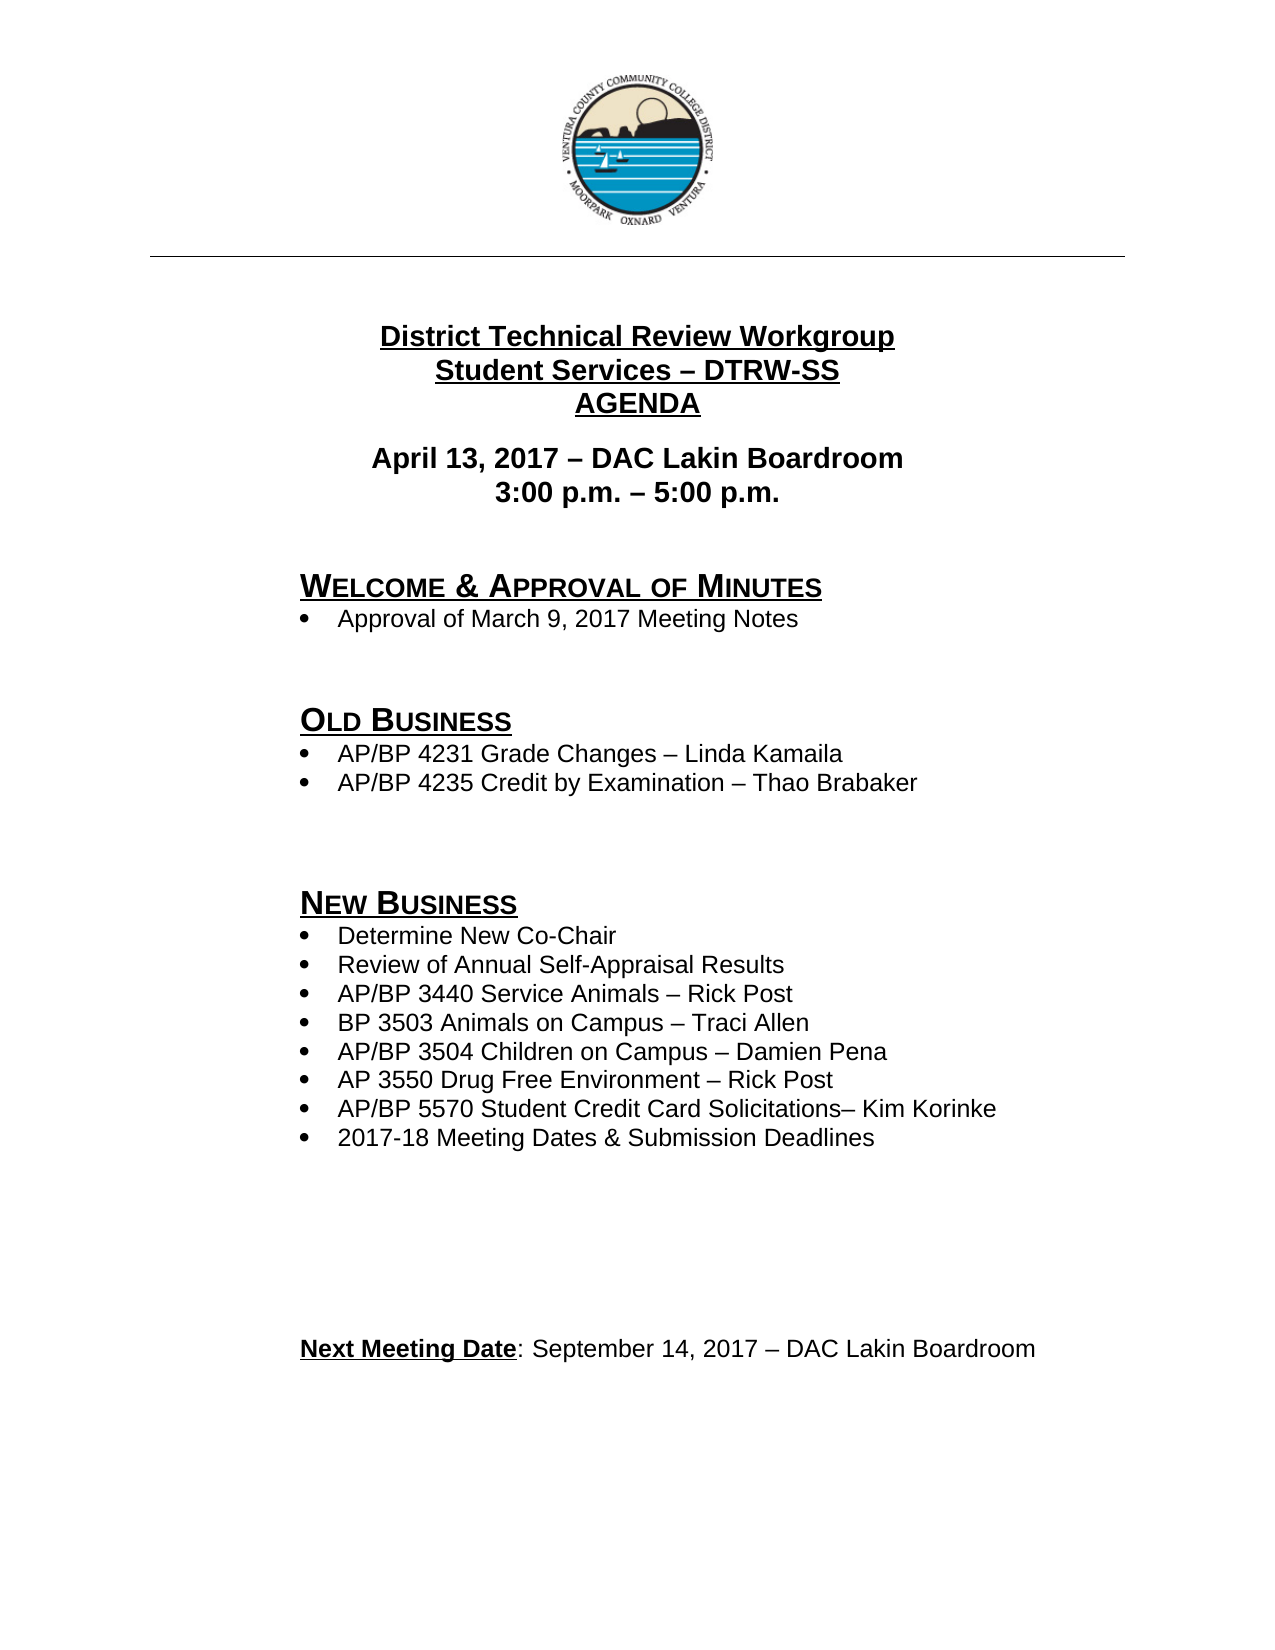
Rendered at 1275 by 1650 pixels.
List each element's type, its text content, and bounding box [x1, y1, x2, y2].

list Review of Annual Self-Appraisal Results [300, 950, 1125, 979]
list AP/BP 3440 Service Animals – Rick Post [300, 979, 1125, 1008]
text District Technical Review Workgroup [150, 319, 1125, 353]
list 2017-18 Meeting Dates & Submission Deadlines [300, 1123, 1125, 1152]
list AP/BP 5570 Student Credit Card Solicitations– Kim Korinke [300, 1094, 1125, 1123]
list AP/BP 4235 Credit by Examination – Thao Brabaker [300, 768, 1125, 797]
picture [562, 75, 713, 225]
list Approval of March 9, 2017 Meeting Notes [300, 604, 1125, 633]
text April 13, 2017 – DAC Lakin Boardroom [150, 441, 1125, 475]
text Old Business [225, 700, 1125, 739]
text New Business [225, 883, 1125, 921]
list AP 3550 Drug Free Environment – Rick Post [300, 1066, 1125, 1094]
text Student Services – DTRW-SS [150, 353, 1125, 386]
text 3:00 p.m. – 5:00 p.m. [150, 475, 1125, 508]
text Next Meeting Date: September 14, 2017 – DAC Lakin Boardroom [300, 1334, 1125, 1363]
text AGENDA [150, 386, 1125, 420]
list AP/BP 3504 Children on Campus – Damien Pena [300, 1037, 1125, 1066]
text Welcome & Approval of Minutes [225, 566, 1125, 604]
list Determine New Co-Chair [300, 921, 1125, 950]
list AP/BP 4231 Grade Changes – Linda Kamaila [300, 739, 1125, 768]
list BP 3503 Animals on Campus – Traci Allen [300, 1008, 1125, 1037]
